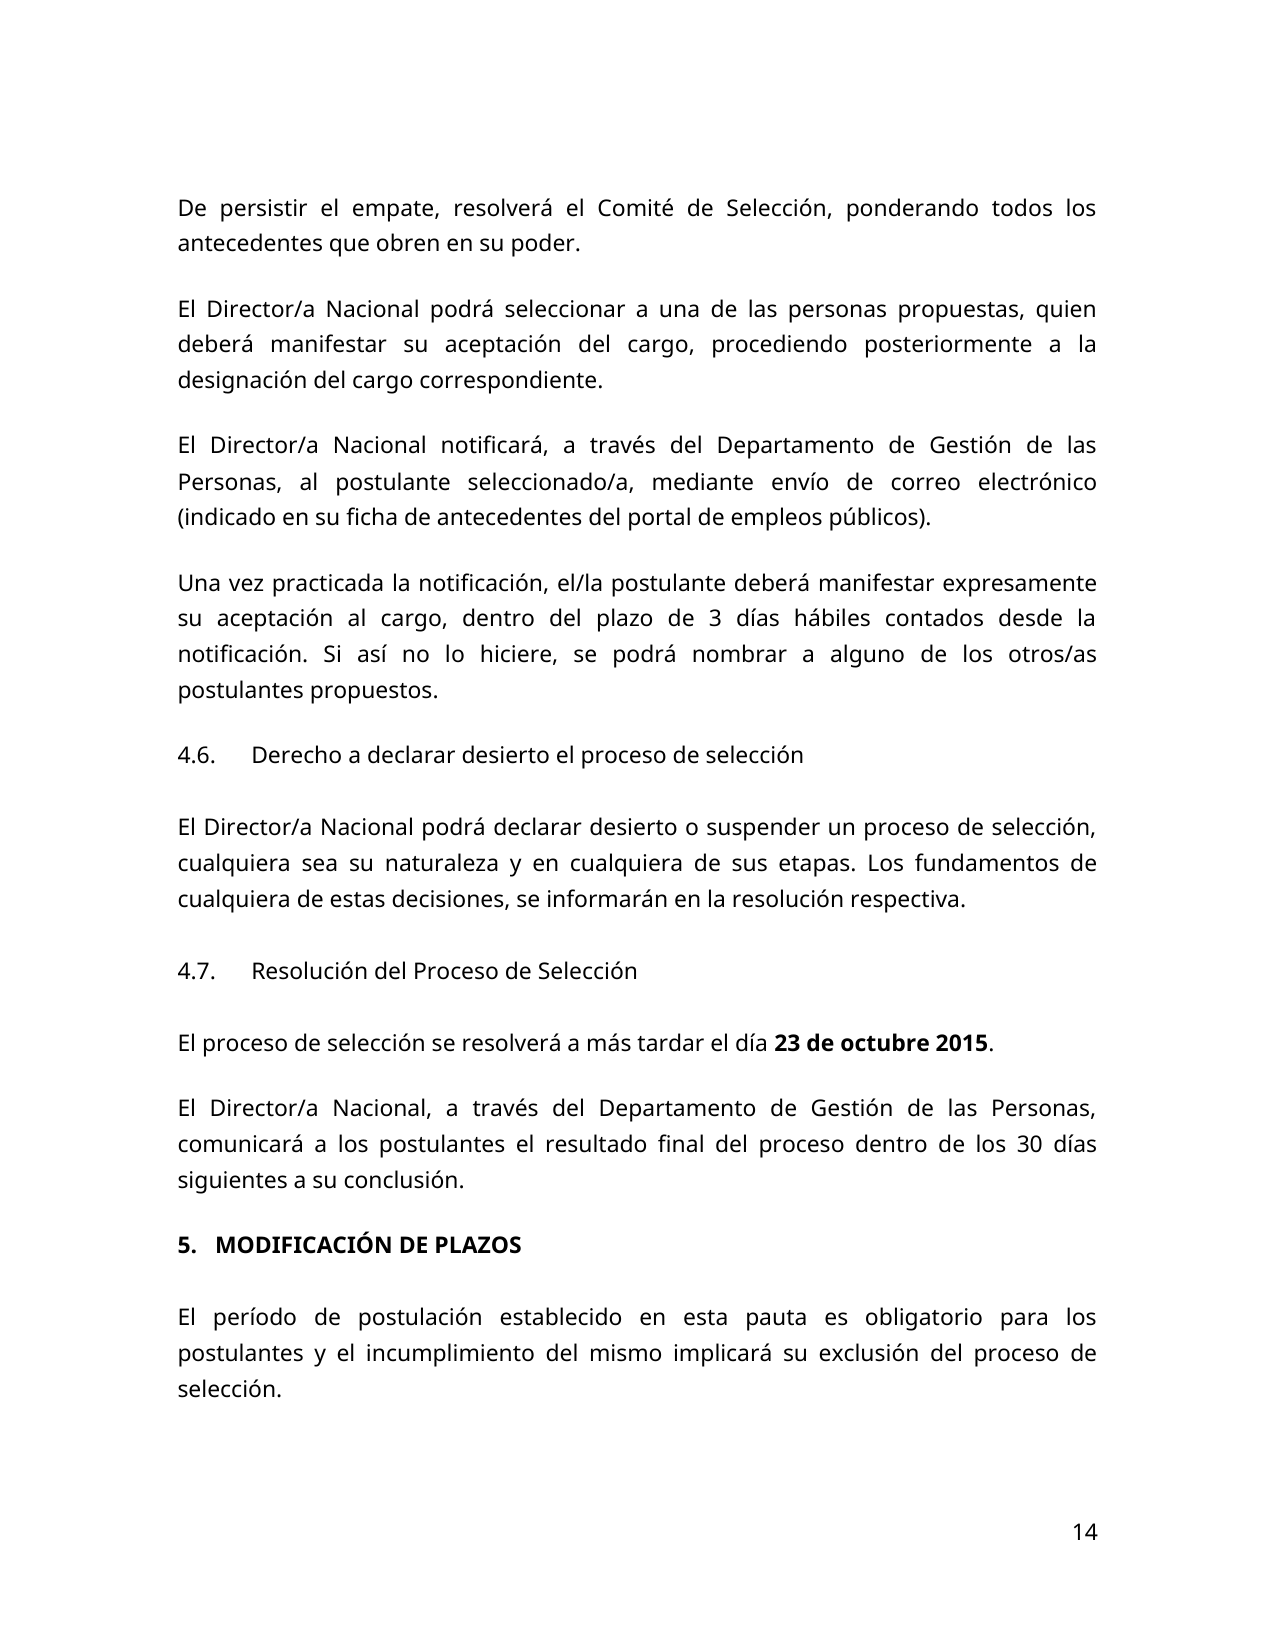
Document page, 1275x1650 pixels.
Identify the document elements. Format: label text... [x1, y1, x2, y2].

text El Director/a Nacional notificará, a través del Departamento de Gestión de las Personas, al postulante seleccionado/a, mediante envío de correo electrónico (indicado en su ficha de antecedentes del portal de empleos públicos). [177, 429, 1098, 533]
text Una vez practicada la notificación, el/la postulante deberá manifestar expresamente su aceptación al cargo, dentro del plazo de 3 días hábiles contados desde la notificación. Si así no lo hiciere, se podrá nombrar a alguno de los otros/as postulantes propuestos. [177, 566, 1098, 706]
text El Director/a Nacional podrá declarar desierto o suspender un proceso de selección, cualquiera sea su naturaleza y en cualquiera de sus etapas. Los fundamentos de cualquiera de estas decisiones, se informarán en la resolución respectiva. [177, 811, 1098, 914]
text El Director/a Nacional, a través del Departamento de Gestión de las Personas, comunicará a los postulantes el resultado final del proceso dentro de los 30 días siguientes a su conclusión. [177, 1092, 1098, 1195]
text El período de postulación establecido en esta pauta es obligatorio para los postulantes y el incumplimiento del mismo implicará su exclusión del proceso de selección. [177, 1301, 1098, 1404]
text 4.7. Resolución del Proceso de Selección [177, 955, 1098, 986]
list MODIFICACIÓN DE PLAZOS [177, 1229, 1098, 1260]
text El proceso de selección se resolverá a más tardar el día 23 de octubre 2015. [177, 1027, 1098, 1058]
text De persistir el empate, resolverá el Comité de Selección, ponderando todos los antecedentes que obren en su poder. [177, 191, 1098, 259]
text El Director/a Nacional podrá seleccionar a una de las personas propuestas, quien deberá manifestar su aceptación del cargo, procediendo posteriormente a la designación del cargo correspondiente. [177, 292, 1098, 396]
text 4.6. Derecho a declarar desierto el proceso de selección [177, 739, 1098, 771]
